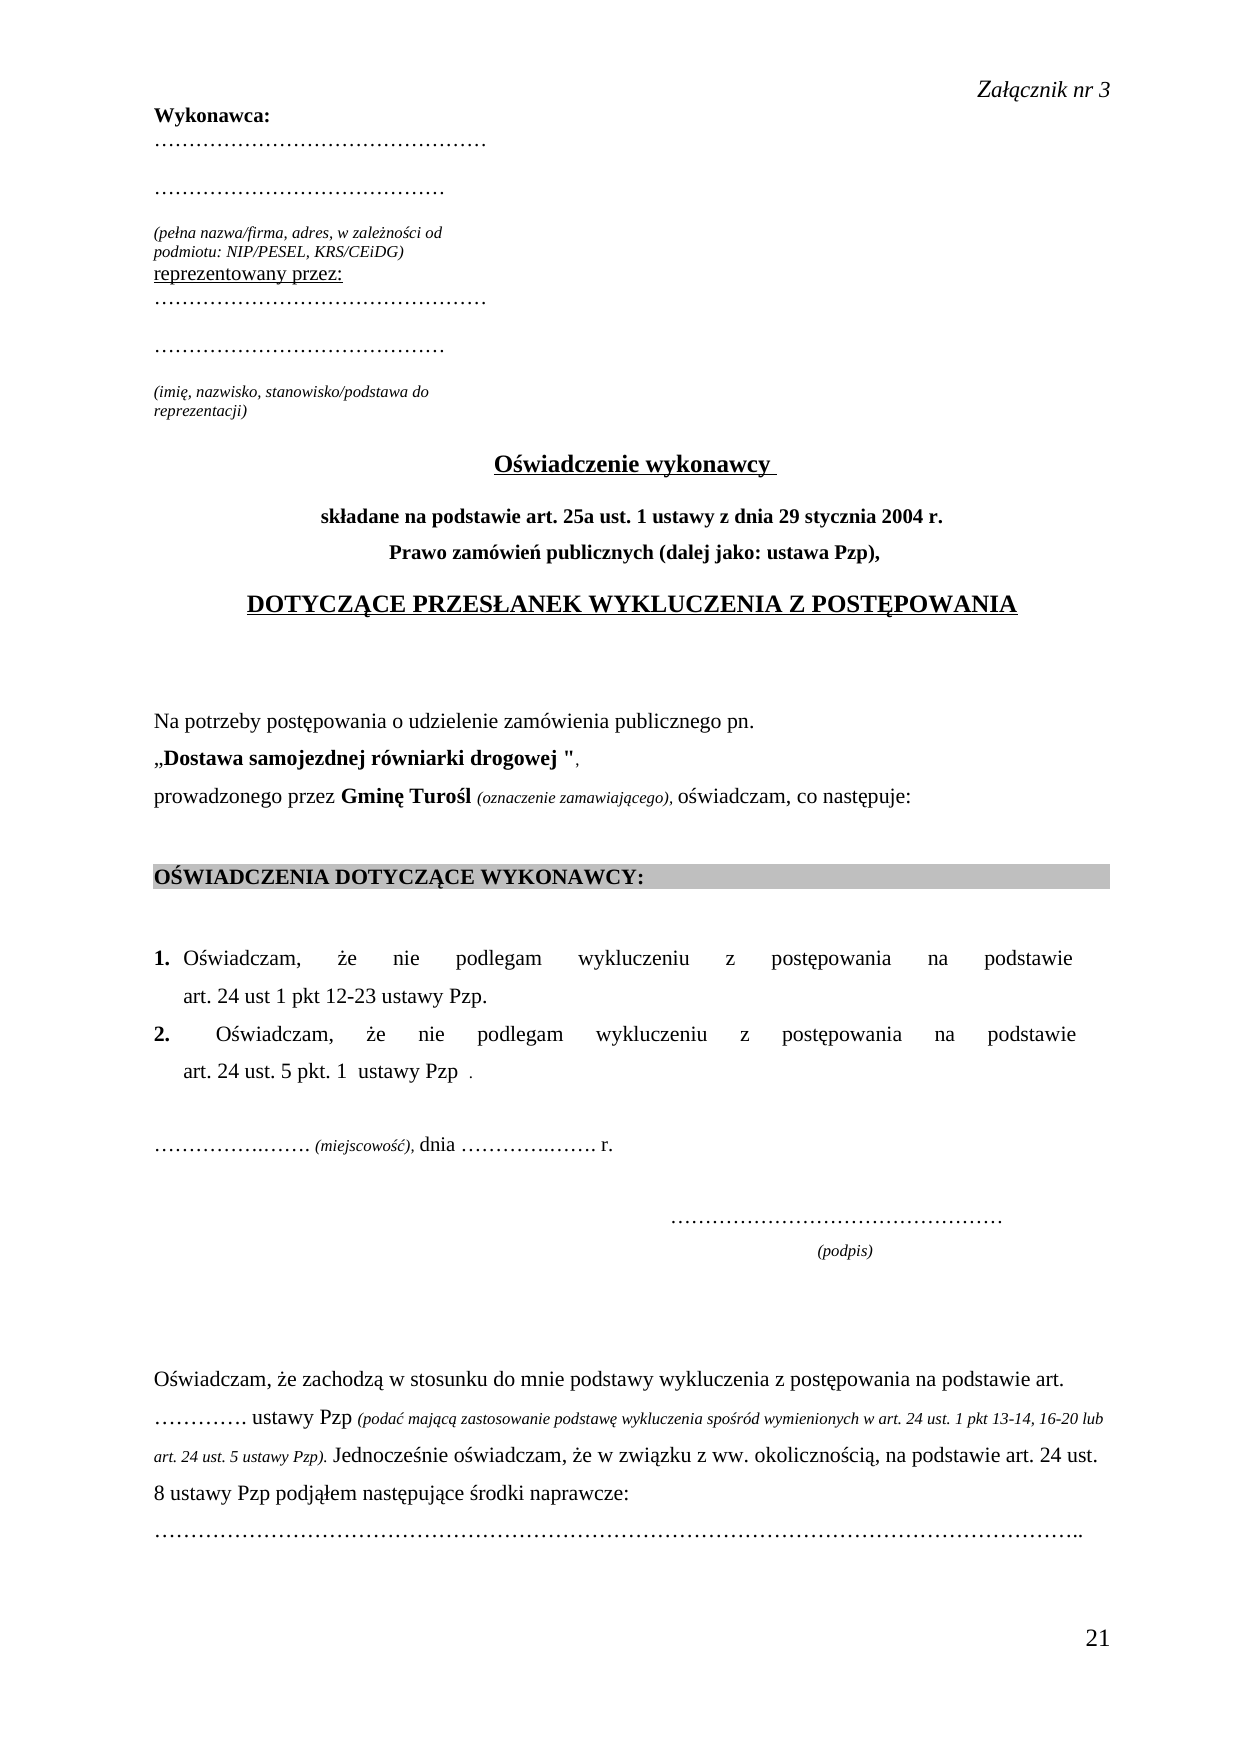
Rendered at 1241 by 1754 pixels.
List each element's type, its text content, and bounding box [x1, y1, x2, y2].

text ……………………………………………………………………………… [153, 127, 490, 199]
list Oświadczam, że nie podlegam wykluczeniu z postępowania na podstawie art. 24 ust 1 pkt 12-23 ustawy Pzp. [153, 945, 1110, 1008]
text (pełna nazwa/firma, adres, w zależności od podmiotu: NIP/PESEL, KRS/CEiDG) [153, 223, 490, 261]
text Załącznik nr 3 [153, 74, 1110, 103]
text składane na podstawie art. 25a ust. 1 ustawy z dnia 29 stycznia 2004 r. [153, 504, 1110, 528]
text DOTYCZĄCE PRZESŁANEK WYKLUCZENIA Z POSTĘPOWANIA [153, 589, 1110, 618]
text ………………………………………… [153, 1204, 1110, 1228]
text (imię, nazwisko, stanowisko/podstawa do reprezentacji) [153, 382, 490, 420]
text Oświadczenie wykonawcy [153, 449, 1110, 477]
text ……………………………………………………………………………… [153, 285, 490, 357]
text Wykonawca: [153, 103, 1110, 127]
text Prawo zamówień publicznych (dalej jako: ustawa Pzp), [153, 540, 1110, 564]
text Na potrzeby postępowania o udzielenie zamówienia publicznego pn. [153, 708, 1110, 733]
list Oświadczam, że nie podlegam wykluczeniu z postępowania na podstawie art. 24 ust. 5 pkt. 1 ustawy Pzp . [153, 1021, 1110, 1084]
text (podpis) [743, 1241, 1110, 1260]
text reprezentowany przez: [153, 261, 1110, 285]
text OŚWIADCZENIA DOTYCZĄCE WYKONAWCY: [153, 864, 1110, 889]
text prowadzonego przez Gminę Turośl (oznaczenie zamawiającego), oświadczam, co następuje: [153, 783, 1110, 808]
text Oświadczam, że zachodzą w stosunku do mnie podstawy wykluczenia z postępowania na podstawie art. …………. ustawy Pzp (podać mającą zastosowanie podstawę wykluczenia spośród wymienionych w art. 24 ust. 1 pkt 13-14, 16-20 lub art. 24 ust. 5 ustawy Pzp). Jednocześnie oświadczam, że w związku z ww. okolicznością, na podstawie art. 24 ust. 8 ustawy Pzp podjąłem następujące środki naprawcze: ……………………………………………………………………………………………………………….. [153, 1366, 1110, 1543]
text „Dostawa samojezdnej równiarki drogowej ", [153, 745, 1110, 771]
text …………….……. (miejscowość), dnia ………….……. r. [153, 1132, 1110, 1156]
